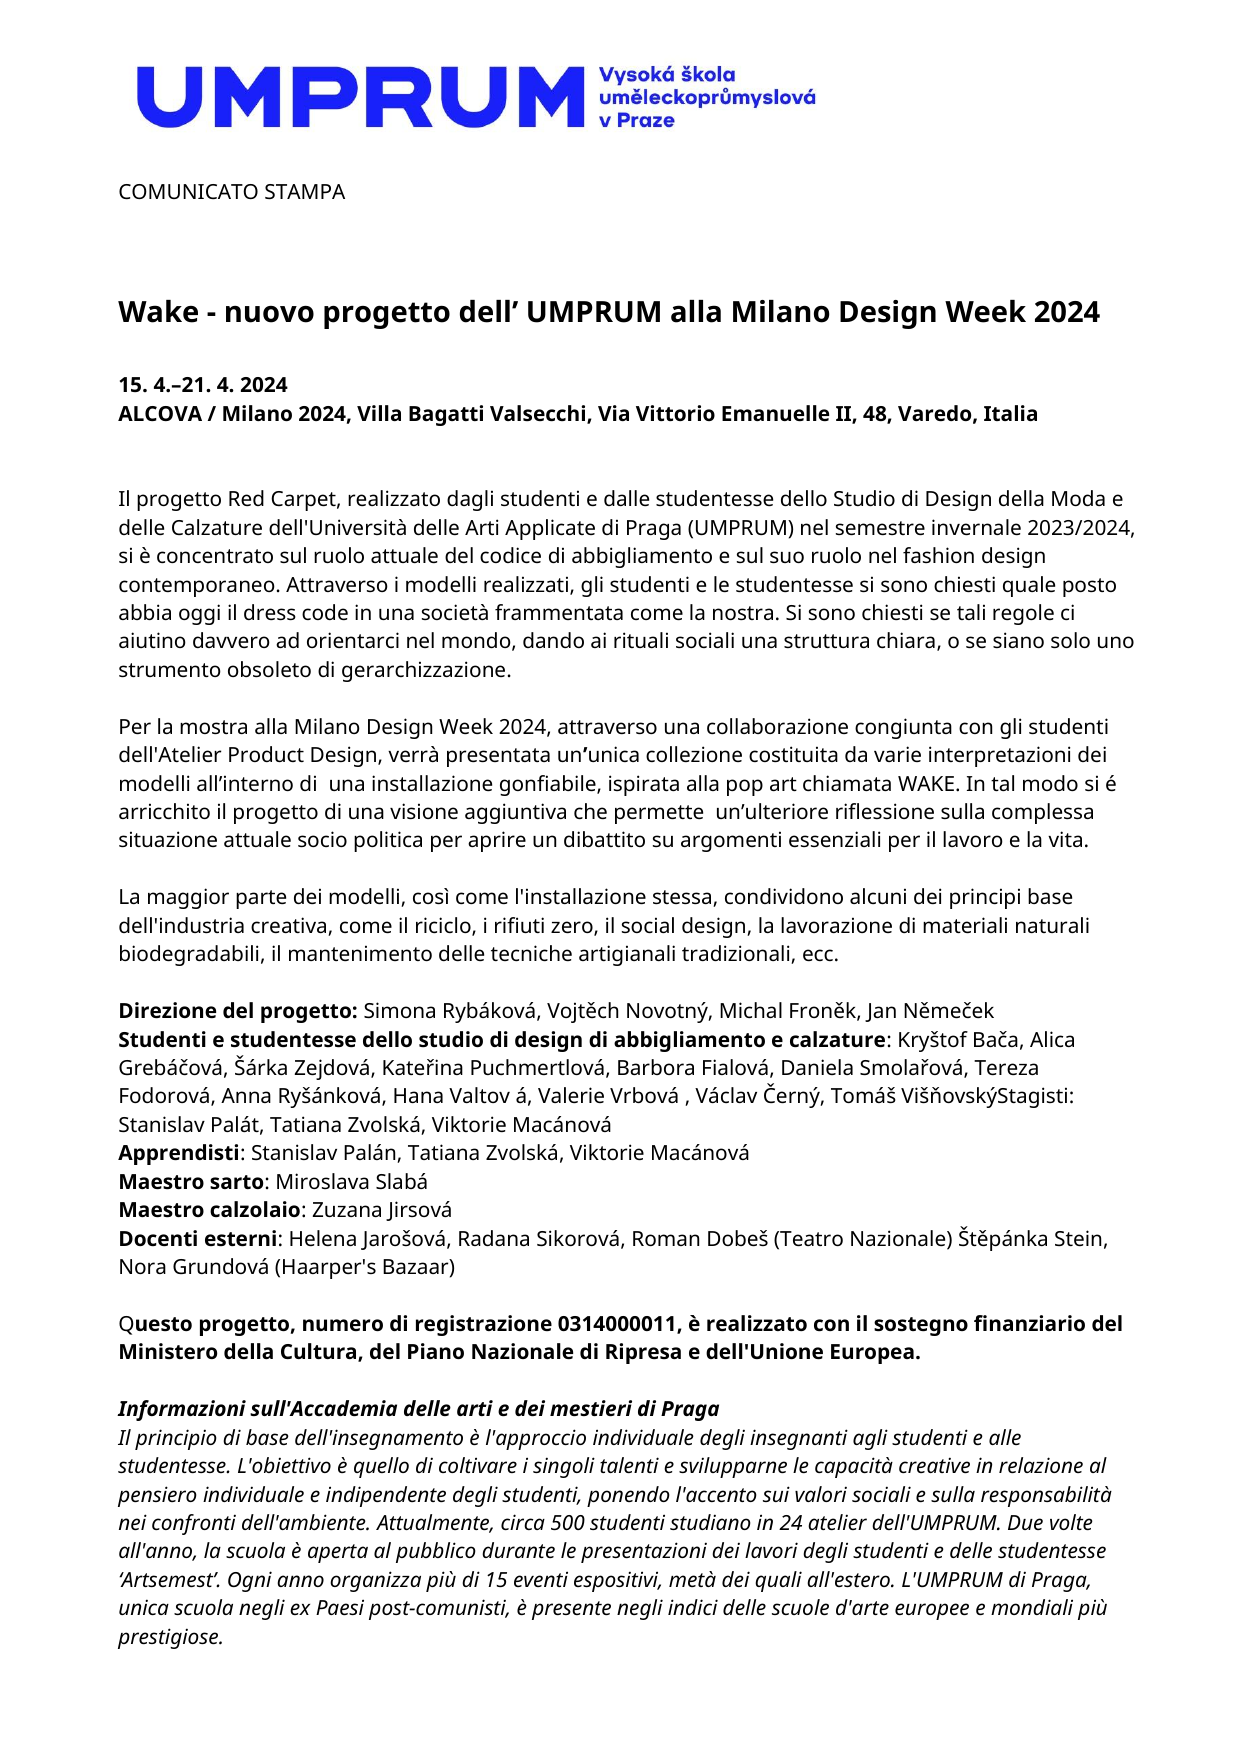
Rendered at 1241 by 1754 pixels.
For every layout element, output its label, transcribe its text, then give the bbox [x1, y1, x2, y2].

text Wake - nuovo progetto dell’ UMPRUM alla Milano Design Week 2024 [118, 291, 1137, 331]
text Docenti esterni: Helena Jarošová, Radana Sikorová, Roman Dobeš (Teatro Nazionale) Štěpánka Stein, Nora Grundová (Haarper's Bazaar) [118, 1224, 1137, 1281]
text Maestro sarto: Miroslava Slabá [118, 1167, 1137, 1195]
text Apprendisti: Stanislav Palán, Tatiana Zvolská, Viktorie Macánová [118, 1138, 1137, 1167]
text Questo progetto, numero di registrazione 0314000011, è realizzato con il sostegno finanziario del Ministero della Cultura, del Piano Nazionale di Ripresa e dell'Unione Europea. [118, 1309, 1137, 1366]
text Per la mostra alla Milano Design Week 2024, attraverso una collaborazione congiunta con gli studenti dell'Atelier Product Design, verrà presentata un’unica collezione costituita da varie interpretazioni dei modelli all’interno di una installazione gonfiabile, ispirata alla pop art chiamata WAKE. In tal modo si é arricchito il progetto di una visione aggiuntiva che permette un’ulteriore riflessione sulla complessa situazione attuale socio politica per aprire un dibattito su argomenti essenziali per il lavoro e la vita. [118, 712, 1137, 854]
text La maggior parte dei modelli, così come l'installazione stessa, condividono alcuni dei principi base dell'industria creativa, come il riciclo, i rifiuti zero, il social design, la lavorazione di materiali naturali biodegradabili, il mantenimento delle tecniche artigianali tradizionali, ecc. [118, 882, 1137, 968]
text COMUNICATO STAMPA [118, 177, 1137, 206]
text Maestro calzolaio: Zuzana Jirsová [118, 1195, 1137, 1224]
text Il principio di base dell'insegnamento è l'approccio individuale degli insegnanti agli studenti e alle studentesse. L'obiettivo è quello di coltivare i singoli talenti e svilupparne le capacità creative in relazione al pensiero individuale e indipendente degli studenti, ponendo l'accento sui valori sociali e sulla responsabilità nei confronti dell'ambiente. Attualmente, circa 500 studenti studiano in 24 atelier dell'UMPRUM. Due volte all'anno, la scuola è aperta al pubblico durante le presentazioni dei lavori degli studenti e delle studentesse ‘Artsemest’. Ogni anno organizza più di 15 eventi espositivi, metà dei quali all'estero. L'UMPRUM di Praga, unica scuola negli ex Paesi post-comunisti, è presente negli indici delle scuole d'arte europee e mondiali più prestigiose. [118, 1423, 1137, 1650]
picture [118, 44, 834, 149]
text Studenti e studentesse dello studio di design di abbigliamento e calzature: Kryštof Bača, Alica Grebáčová, Šárka Zejdová, Kateřina Puchmertlová, Barbora Fialová, Daniela Smolařová, Tereza Fodorová, Anna Ryšánková, Hana Valtov á, Valerie Vrbová , Václav Černý, Tomáš VišňovskýStagisti: Stanislav Palát, Tatiana Zvolská, Viktorie Macánová [118, 1025, 1137, 1138]
text Il progetto Red Carpet, realizzato dagli studenti e dalle studentesse dello Studio di Design della Moda e delle Calzature dell'Università delle Arti Applicate di Praga (UMPRUM) nel semestre invernale 2023/2024, si è concentrato sul ruolo attuale del codice di abbigliamento e sul suo ruolo nel fashion design contemporaneo. Attraverso i modelli realizzati, gli studenti e le studentesse si sono chiesti quale posto abbia oggi il dress code in una società frammentata come la nostra. Si sono chiesti se tali regole ci aiutino davvero ad orientarci nel mondo, dando ai rituali sociali una struttura chiara, o se siano solo uno strumento obsoleto di gerarchizzazione. [118, 484, 1137, 683]
text Direzione del progetto: Simona Rybáková, Vojtěch Novotný, Michal Froněk, Jan Němeček [118, 996, 1137, 1025]
text 15. 4.–21. 4. 2024 ALCOVA / Milano 2024, Villa Bagatti Valsecchi, Via Vittorio Emanuelle II, 48, Varedo, Italia [118, 371, 1137, 427]
text Informazioni sull'Accademia delle arti e dei mestieri di Praga [118, 1394, 1137, 1423]
